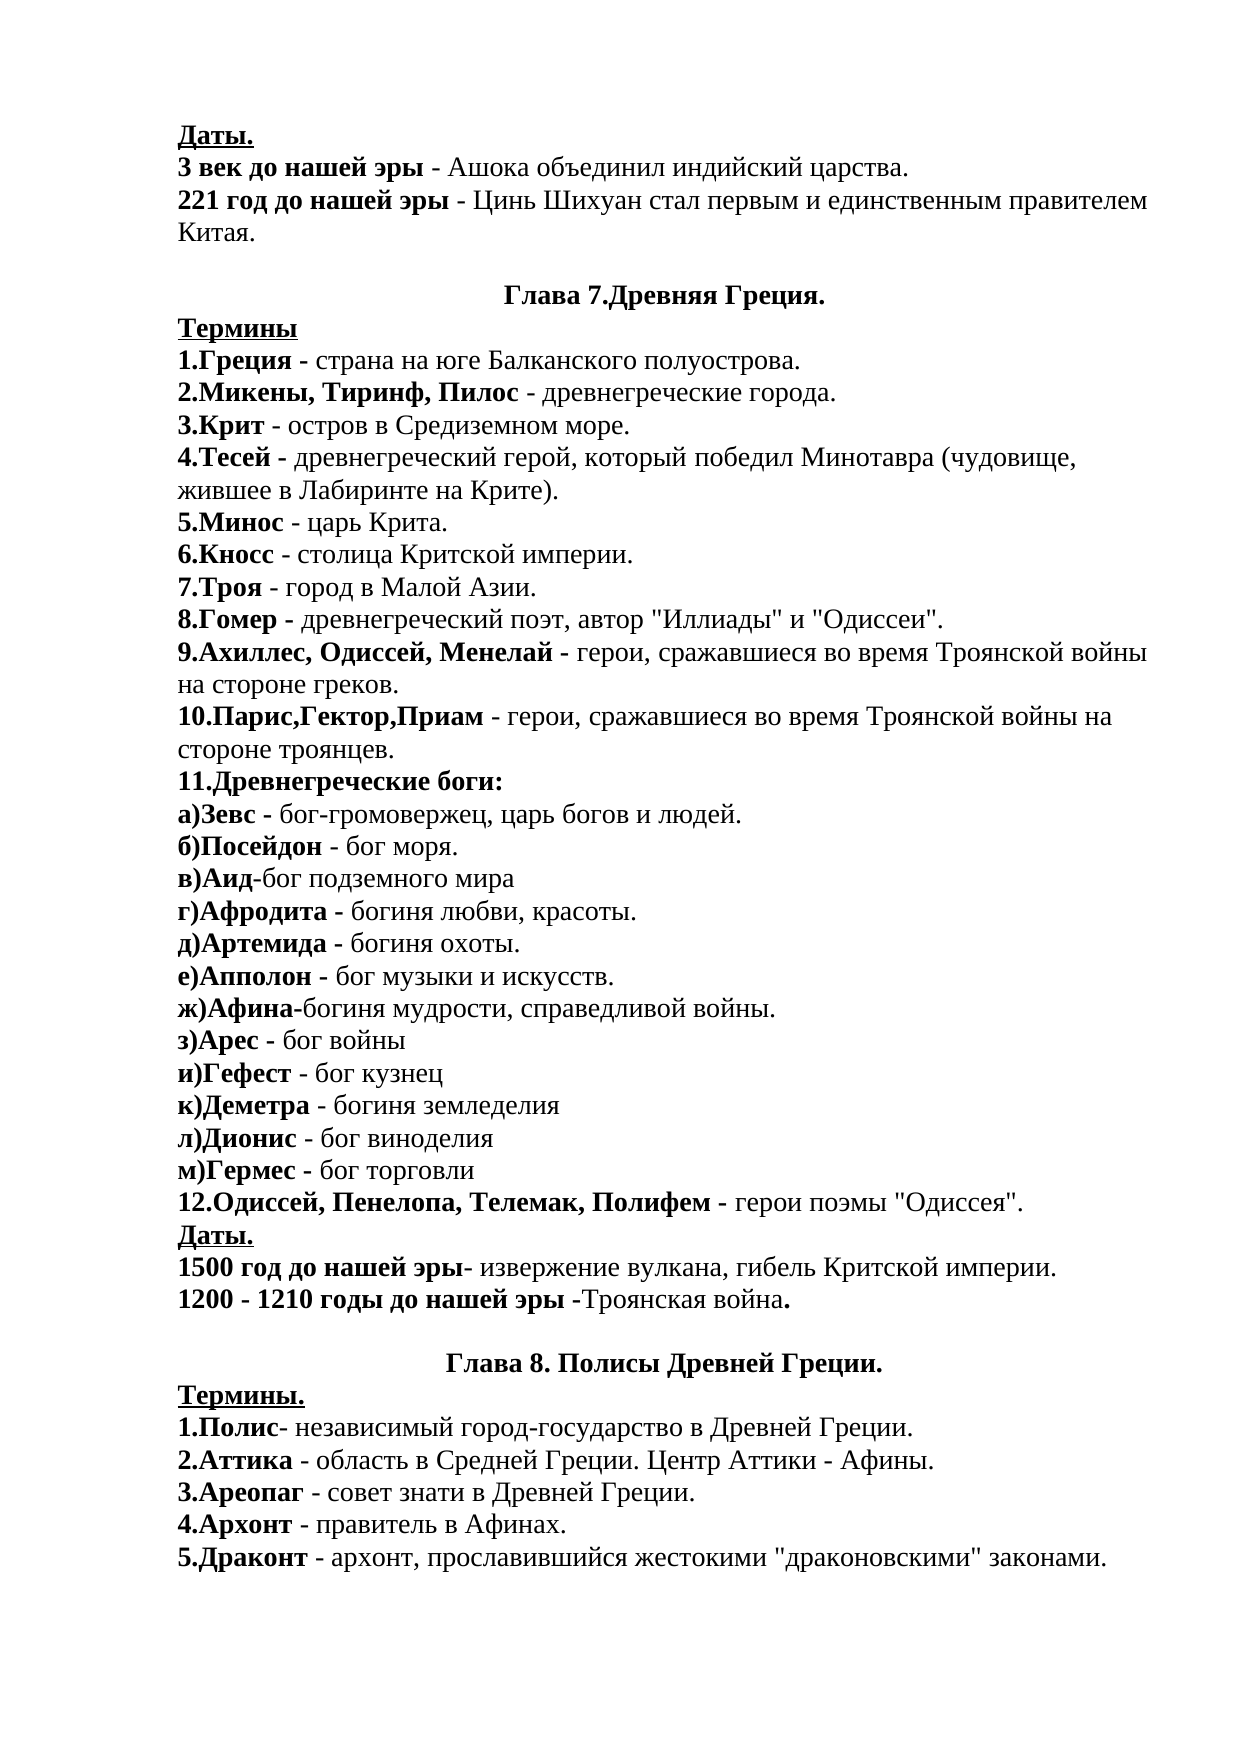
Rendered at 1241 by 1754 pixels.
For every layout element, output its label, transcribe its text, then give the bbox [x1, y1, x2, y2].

text 3.Ареопаг - совет знати в Древней Греции. [177, 1475, 1152, 1508]
text 6.Кносс - столица Критской империи. [177, 537, 1152, 570]
text а)Зевс - бог-громовержец, царь богов и людей. [177, 797, 1152, 829]
text м)Гермес - бог торговли [177, 1153, 1152, 1185]
text 12.Одиссей, Пенелопа, Телемак, Полифем - герои поэмы "Одиссея". [177, 1185, 1152, 1218]
text 5.Минос - царь Крита. [177, 505, 1152, 537]
text б)Посейдон - бог моря. [177, 829, 1152, 861]
text в)Аид-бог подземного мира [177, 861, 1152, 894]
text з)Арес - бог войны [177, 1023, 1152, 1056]
text 5.Драконт - архонт, прославившийся жестокими "драконовскими" законами. [177, 1540, 1152, 1572]
text л)Дионис - бог виноделия [177, 1121, 1152, 1153]
text г)Афродита - богиня любви, красоты. [177, 894, 1152, 926]
text 2.Аттика - область в Средней Греции. Центр Аттики - Афины. [177, 1443, 1152, 1475]
text 1200 - 1210 годы до нашей эры -Троянская война. [177, 1283, 1152, 1315]
text д)Артемида - богиня охоты. [177, 926, 1152, 959]
text 3.Крит - остров в Средиземном море. [177, 408, 1152, 440]
text 1500 год до нашей эры- извержение вулкана, гибель Критской империи. [177, 1250, 1152, 1283]
text Глава 7.Древняя Греция. [177, 278, 1152, 311]
text 3 век до нашей эры - Ашока объединил индийский царства. [177, 151, 1152, 183]
text 8.Гомер - древнегреческий поэт, автор "Иллиады" и "Одиссеи". [177, 602, 1152, 635]
text 10.Парис,Гектор,Приам - герои, сражавшиеся во время Троянской войны на стороне троянцев. [177, 699, 1152, 764]
text 2.Микены, Тиринф, Пилос - древнегреческие города. [177, 376, 1152, 408]
text ж)Афина-богиня мудрости, справедливой войны. [177, 991, 1152, 1023]
text 1.Полис- независимый город-государство в Древней Греции. [177, 1410, 1152, 1443]
text Даты. [177, 118, 1152, 151]
text 11.Древнегреческие боги: [177, 764, 1152, 797]
text 4.Тесей - древнегреческий герой, который победил Минотавра (чудовище, жившее в Лабиринте на Крите). [177, 440, 1152, 505]
text 221 год до нашей эры - Цинь Шихуан стал первым и единственным правителем Китая. [177, 183, 1152, 248]
text 1.Греция - страна на юге Балканского полуострова. [177, 343, 1152, 376]
text 9.Ахиллес, Одиссей, Менелай - герои, сражавшиеся во время Троянской войны на стороне греков. [177, 635, 1152, 699]
text и)Гефест - бог кузнец [177, 1056, 1152, 1088]
text Глава 8. Полисы Древней Греции. [177, 1346, 1152, 1378]
text к)Деметра - богиня земледелия [177, 1088, 1152, 1121]
text 7.Троя - город в Малой Азии. [177, 570, 1152, 602]
text е)Апполон - бог музыки и искусств. [177, 959, 1152, 991]
text Даты. [177, 1218, 1152, 1250]
text Термины. [177, 1378, 1152, 1410]
text Термины [177, 311, 1152, 343]
text 4.Архонт - правитель в Афинах. [177, 1508, 1152, 1540]
